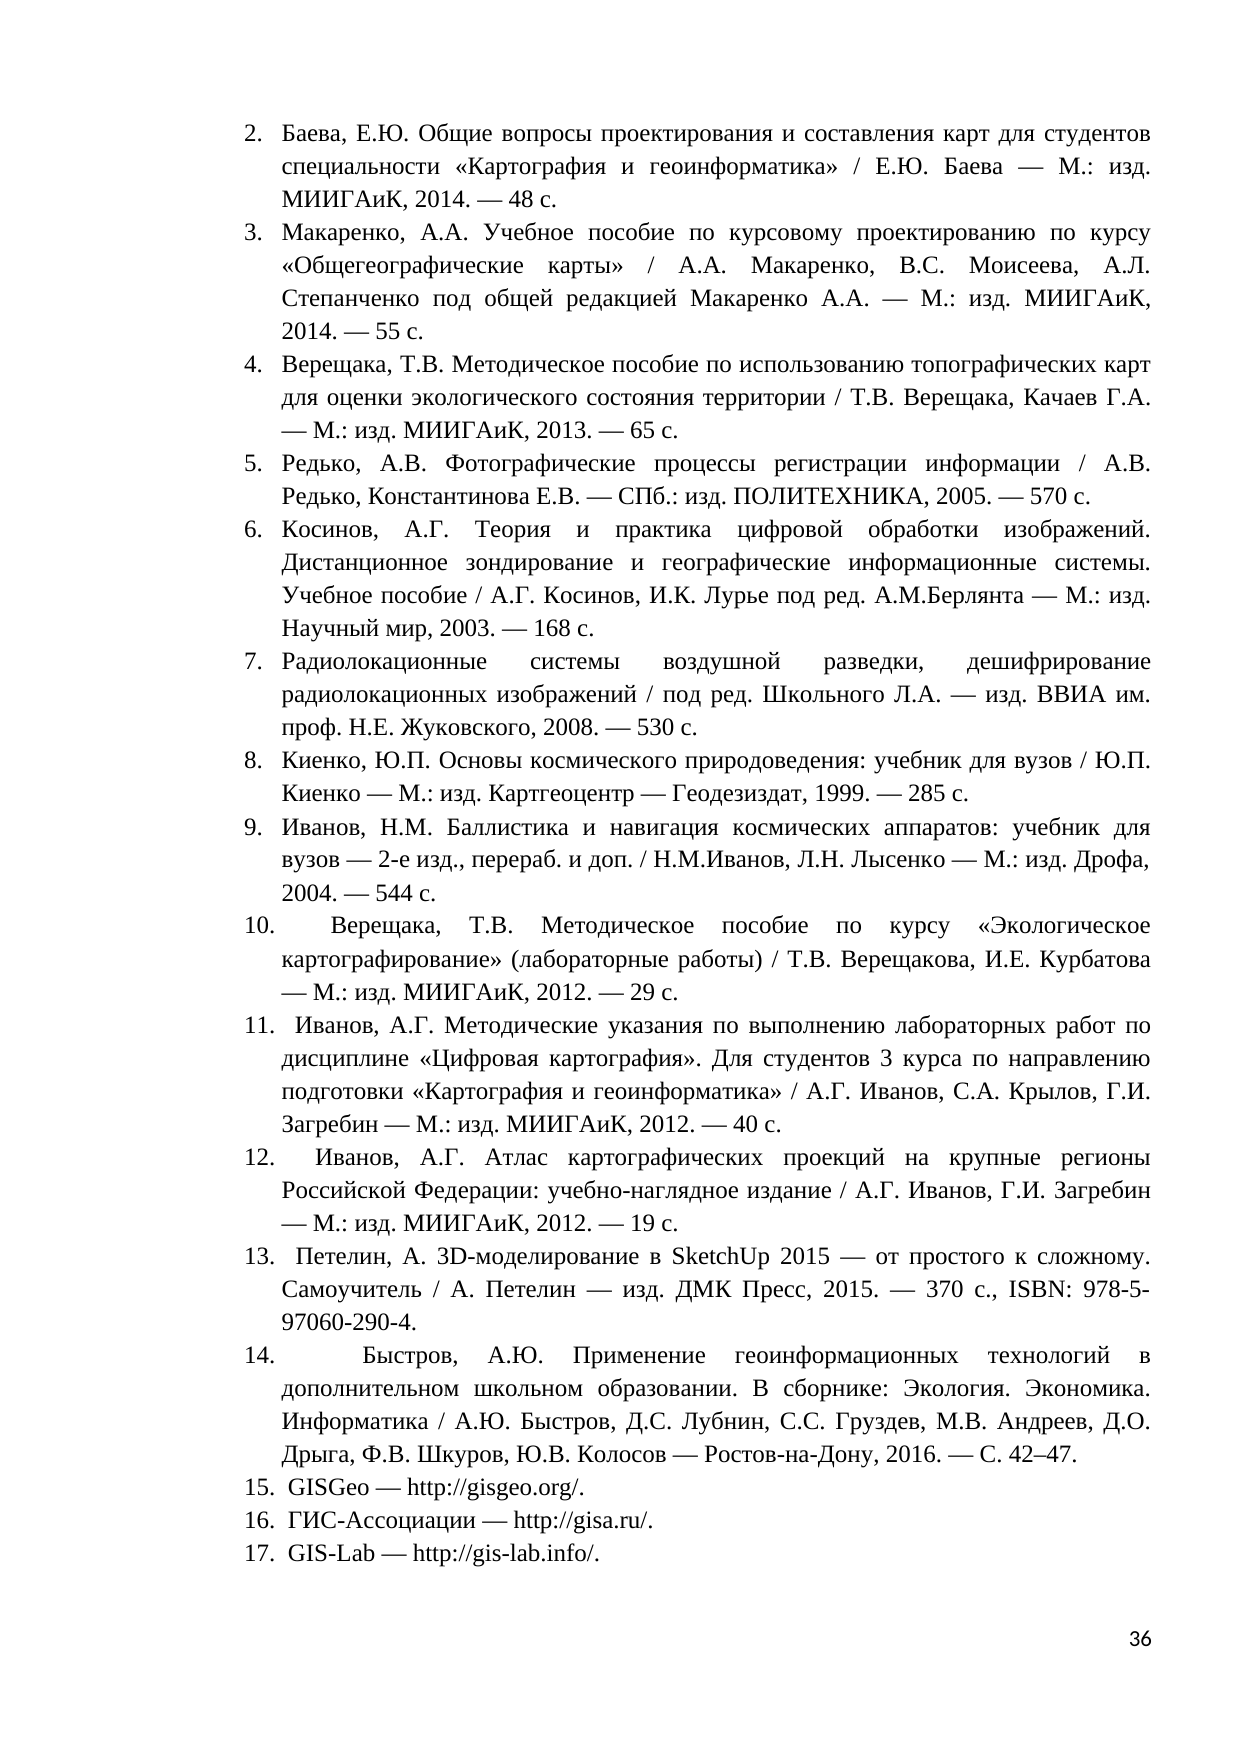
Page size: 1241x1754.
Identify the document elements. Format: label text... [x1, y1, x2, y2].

text 8. Киенко, Ю.П. Основы космического природоведения: учебник для вузов / Ю.П. Киенко — М.: изд. Картгеоцентр — Геодезиздат, 1999. — 285 с. [244, 746, 1152, 807]
text 4. Верещака, Т.В. Методическое пособие по использованию топографических карт для оценки экологического состояния территории / Т.В. Верещака, Качаев Г.А. — М.: изд. МИИГАиК, 2013. — 65 с. [244, 349, 1152, 444]
text 9. Иванов, Н.М. Баллистика и навигация космических аппаратов: учебник для вузов — 2-е изд., перераб. и доп. / Н.М.Иванов, Л.Н. Лысенко — М.: изд. Дрофа, 2004. — 544 с. [244, 812, 1152, 906]
text 6. Косинов, А.Г. Теория и практика цифровой обработки изображений. Дистанционное зондирование и географические информационные системы. Учебное пособие / А.Г. Косинов, И.К. Лурье под ред. А.М.Берлянта — М.: изд. Научный мир, 2003. — 168 с. [244, 514, 1152, 642]
text 16. ГИС-Ассоциации — http://gisa.ru/. [244, 1505, 1152, 1534]
text 12. Иванов, А.Г. Атлас картографических проекций на крупные регионы Российской Федерации: учебно-наглядное издание / А.Г. Иванов, Г.И. Загребин — М.: изд. МИИГАиК, 2012. — 19 с. [244, 1142, 1152, 1237]
text 7. Радиолокационные системы воздушной разведки, дешифрирование радиолокационных изображений / под ред. Школьного Л.А. — изд. ВВИА им. проф. Н.Е. Жуковского, 2008. — 530 с. [244, 646, 1152, 741]
text 17. GIS-Lab — http://gis-lab.info/. [244, 1538, 1152, 1567]
text 2. Баева, Е.Ю. Общие вопросы проектирования и составления карт для студентов специальности «Картография и геоинформатика» / Е.Ю. Баева — М.: изд. МИИГАиК, 2014. — 48 с. [244, 118, 1152, 213]
text 11. Иванов, А.Г. Методические указания по выполнению лабораторных работ по дисциплине «Цифровая картография». Для студентов 3 курса по направлению подготовки «Картография и геоинформатика» / А.Г. Иванов, С.А. Крылов, Г.И. Загребин — М.: изд. МИИГАиК, 2012. — 40 с. [244, 1010, 1152, 1137]
text 3. Макаренко, А.А. Учебное пособие по курсовому проектированию по курсу «Общегеографические карты» / А.А. Макаренко, В.С. Моисеева, А.Л. Степанченко под общей редакцией Макаренко А.А. — М.: изд. МИИГАиК, 2014. — 55 с. [244, 217, 1152, 345]
text 13. Петелин, А. 3D-моделирование в SketchUp 2015 — от простого к сложному. Самоучитель / А. Петелин — изд. ДМК Пресс, 2015. — 370 с., ISBN: 978-5-97060-290-4. [244, 1241, 1152, 1336]
text 5. Редько, А.В. Фотографические процессы регистрации информации / А.В. Редько, Константинова Е.В. — СПб.: изд. ПОЛИТЕХНИКА, 2005. — 570 с. [244, 448, 1152, 510]
text 10. Верещака, Т.В. Методическое пособие по курсу «Экологическое картографирование» (лабораторные работы) / Т.В. Верещакова, И.Е. Курбатова — М.: изд. МИИГАиК, 2012. — 29 с. [244, 911, 1152, 1005]
text 14. Быстров, А.Ю. Применение геоинформационных технологий в дополнительном школьном образовании. В сборнике: Экология. Экономика. Информатика / А.Ю. Быстров, Д.С. Лубнин, С.С. Груздев, М.В. Андреев, Д.О. Дрыга, Ф.В. Шкуров, Ю.В. Колосов — Ростов-на-Дону, 2016. — С. 42–47. [244, 1340, 1152, 1468]
text 15. GISGeo — http://gisgeo.org/. [244, 1472, 1152, 1501]
